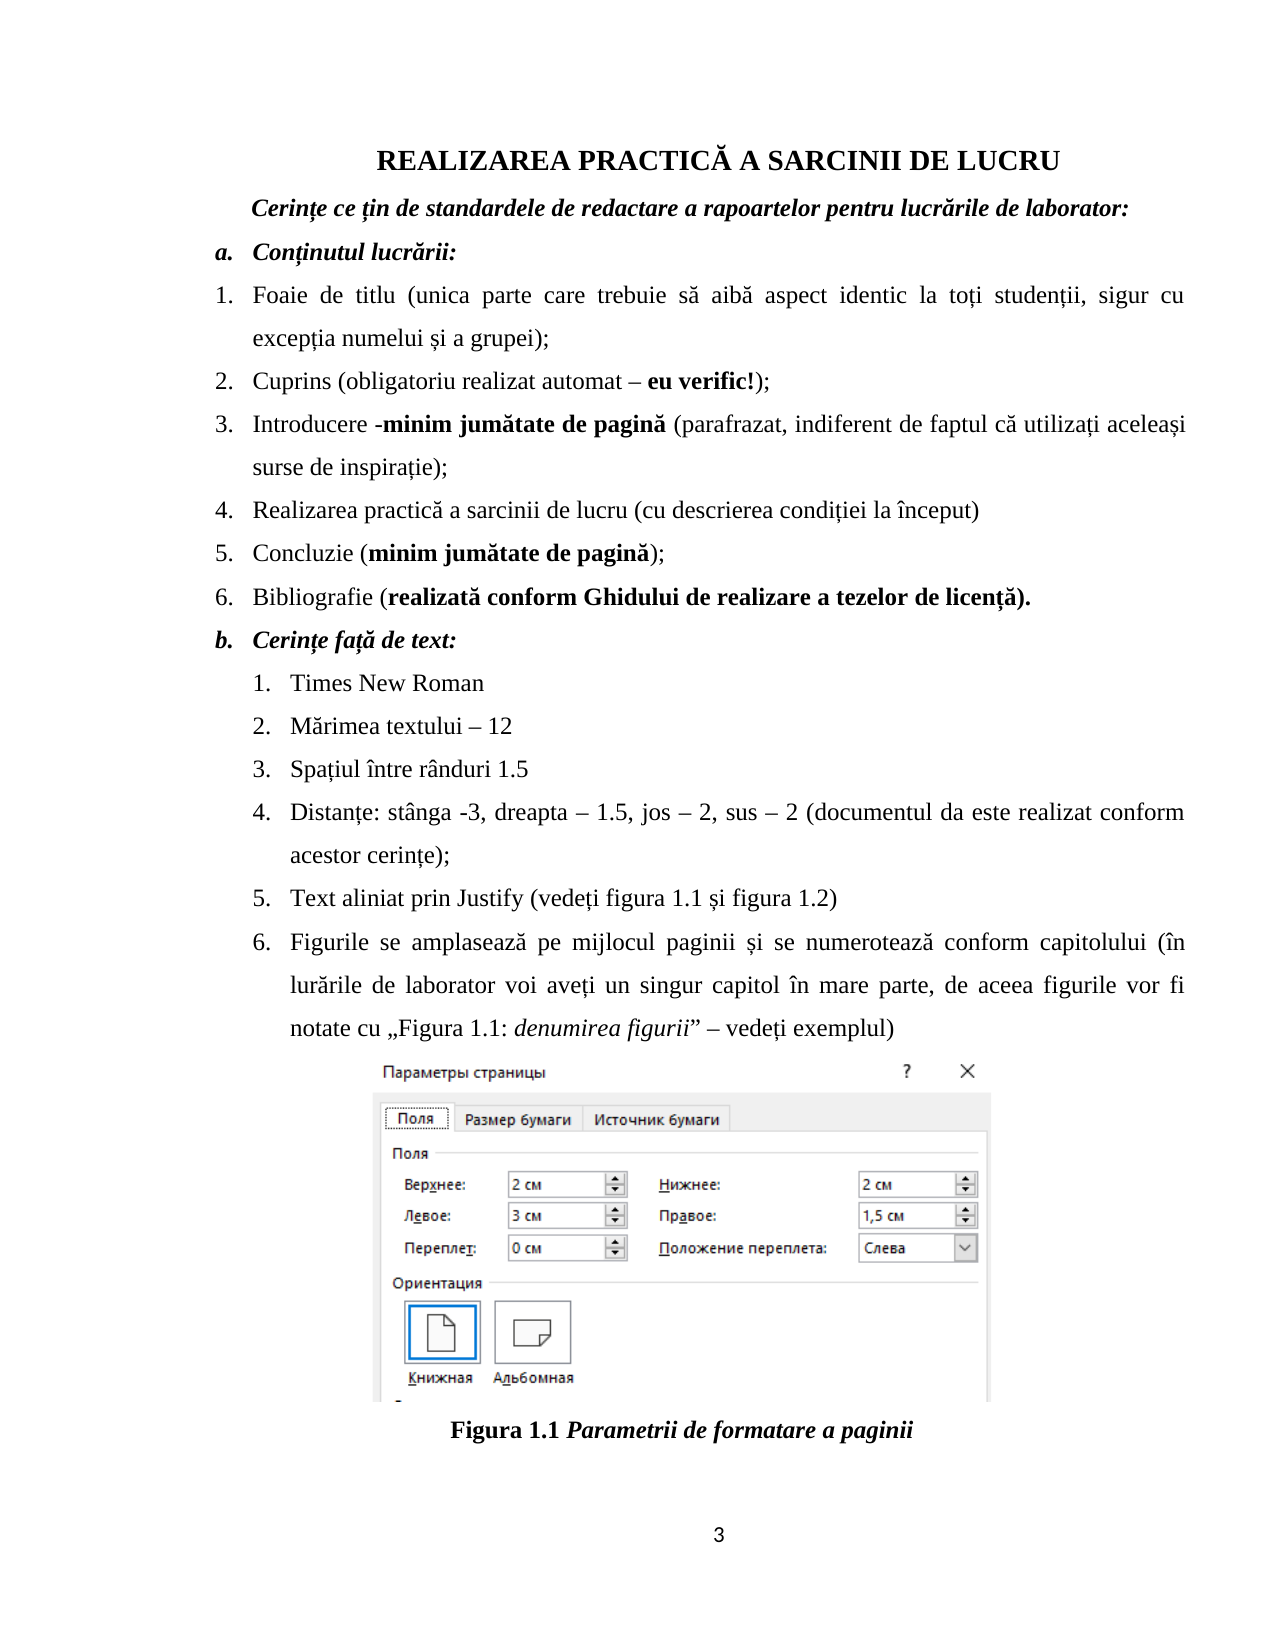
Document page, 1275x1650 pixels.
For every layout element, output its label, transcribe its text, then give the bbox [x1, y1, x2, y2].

list Text aliniat prin Justify (vedeți figura 1.1 și figura 1.2) [252, 883, 1186, 912]
list Cuprins (obligatoriu realizat automat – eu verific!); [215, 366, 1186, 395]
list Mărimea textului – 12 [252, 711, 1186, 740]
list Realizarea practică a sarcinii de lucru (cu descrierea condiției la început) [215, 495, 1186, 524]
list Times New Roman [252, 668, 1186, 697]
picture [372, 1056, 992, 1402]
subtitle REALIZAREA PRACTICĂ A SARCINII DE LUCRU [251, 143, 1186, 177]
list Distanțe: stânga -3, dreapta – 1.5, jos – 2, sus – 2 (documentul da este realizat conform acestor cerințe); [252, 797, 1186, 869]
list Cerințe față de text: [215, 625, 1186, 653]
text Cerințe ce țin de standardele de redactare a rapoartelor pentru lucrările de laborator: [251, 193, 1186, 222]
list Introducere -minim jumătate de pagină (parafrazat, indiferent de faptul că utilizați aceleași surse de inspirație); [215, 409, 1186, 481]
list Bibliografie (realizată conform Ghidului de realizare a tezelor de licență). [215, 582, 1186, 610]
list Concluzie (minim jumătate de pagină); [215, 538, 1186, 567]
list Conținutul lucrării: [215, 237, 1186, 265]
list Spațiul între rânduri 1.5 [252, 754, 1186, 783]
list Foaie de titlu (unica parte care trebuie să aibă aspect identic la toți studenții, sigur cu excepția numelui și a grupei); [215, 280, 1186, 352]
list Figurile se amplasează pe mijlocul paginii și se numerotează conform capitolului (în lurările de laborator voi aveți un singur capitol în mare parte, de aceea figurile vor fi notate cu „Figura 1.1: denumirea figurii” – vedeți exemplul) [252, 927, 1186, 1042]
text Figura 1.1 Parametrii de formatare a paginii [177, 1416, 1186, 1444]
